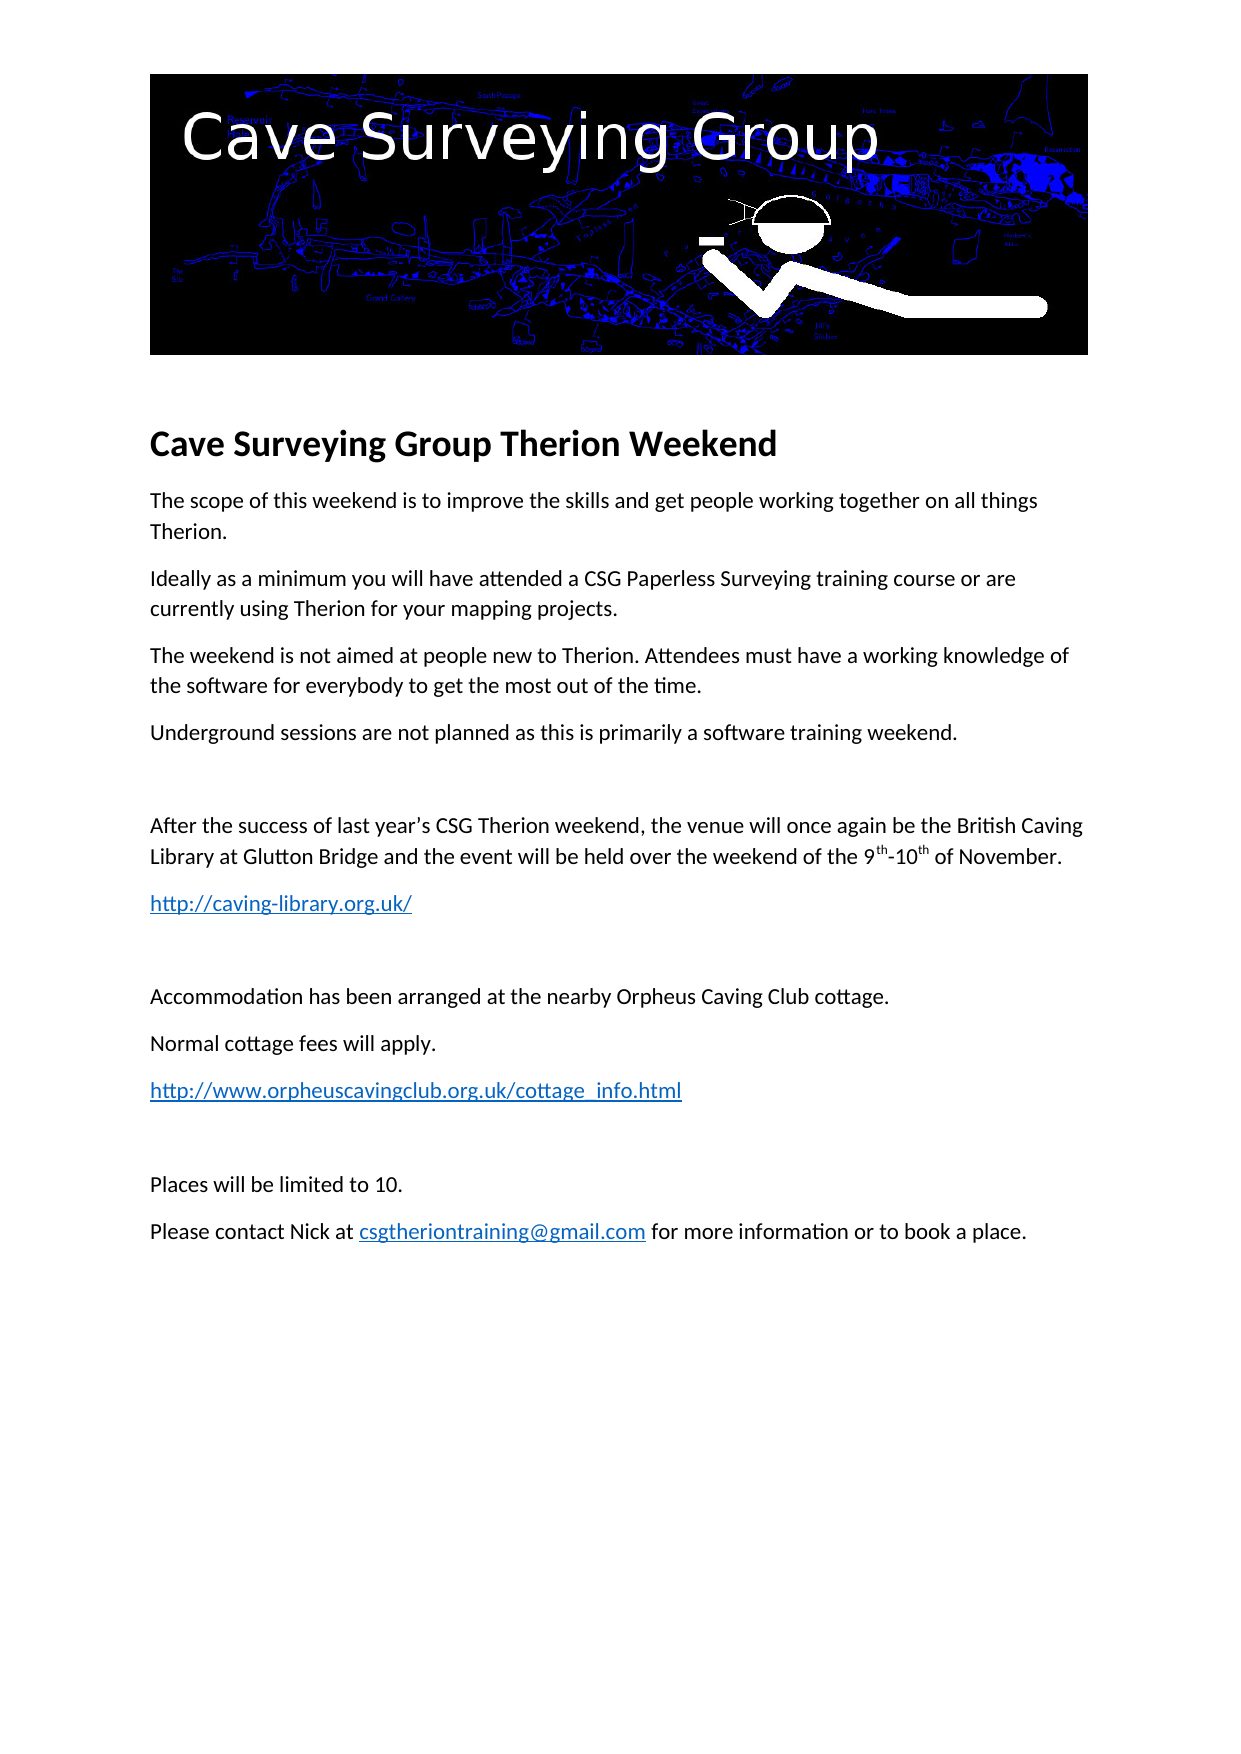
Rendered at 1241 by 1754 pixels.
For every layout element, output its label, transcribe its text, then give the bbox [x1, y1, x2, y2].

text Ideally as a minimum you will have attended a CSG Paperless Surveying training course or are currently using Therion for your mapping projects. [150, 564, 1090, 622]
text Accommodation has been arranged at the nearby Orpheus Caving Club cottage. [150, 982, 1090, 1010]
text Underground sessions are not planned as this is primarily a software training weekend. [150, 718, 1090, 746]
text The scope of this weekend is to improve the skills and get people working together on all things Therion. [150, 487, 1090, 545]
text Cave Surveying Group Therion Weekend [150, 420, 1090, 466]
text Please contact Nick at csgtheriontraining@gmail.com for more information or to book a place. [150, 1217, 1090, 1245]
text Normal cottage fees will apply. [150, 1029, 1090, 1057]
text http://www.orpheuscavingclub.org.uk/cottage_info.html [150, 1076, 1090, 1104]
text After the success of last year’s CSG Therion weekend, the venue will once again be the British Caving Library at Glutton Bridge and the event will be held over the weekend of the 9th-10th of November. [150, 812, 1090, 870]
text Places will be limited to 10. [150, 1170, 1090, 1198]
text http://caving-library.org.uk/ [150, 889, 1090, 917]
text The weekend is not aimed at people new to Therion. Attendees must have a working knowledge of the software for everybody to get the most out of the time. [150, 641, 1090, 699]
picture [150, 73, 1091, 355]
